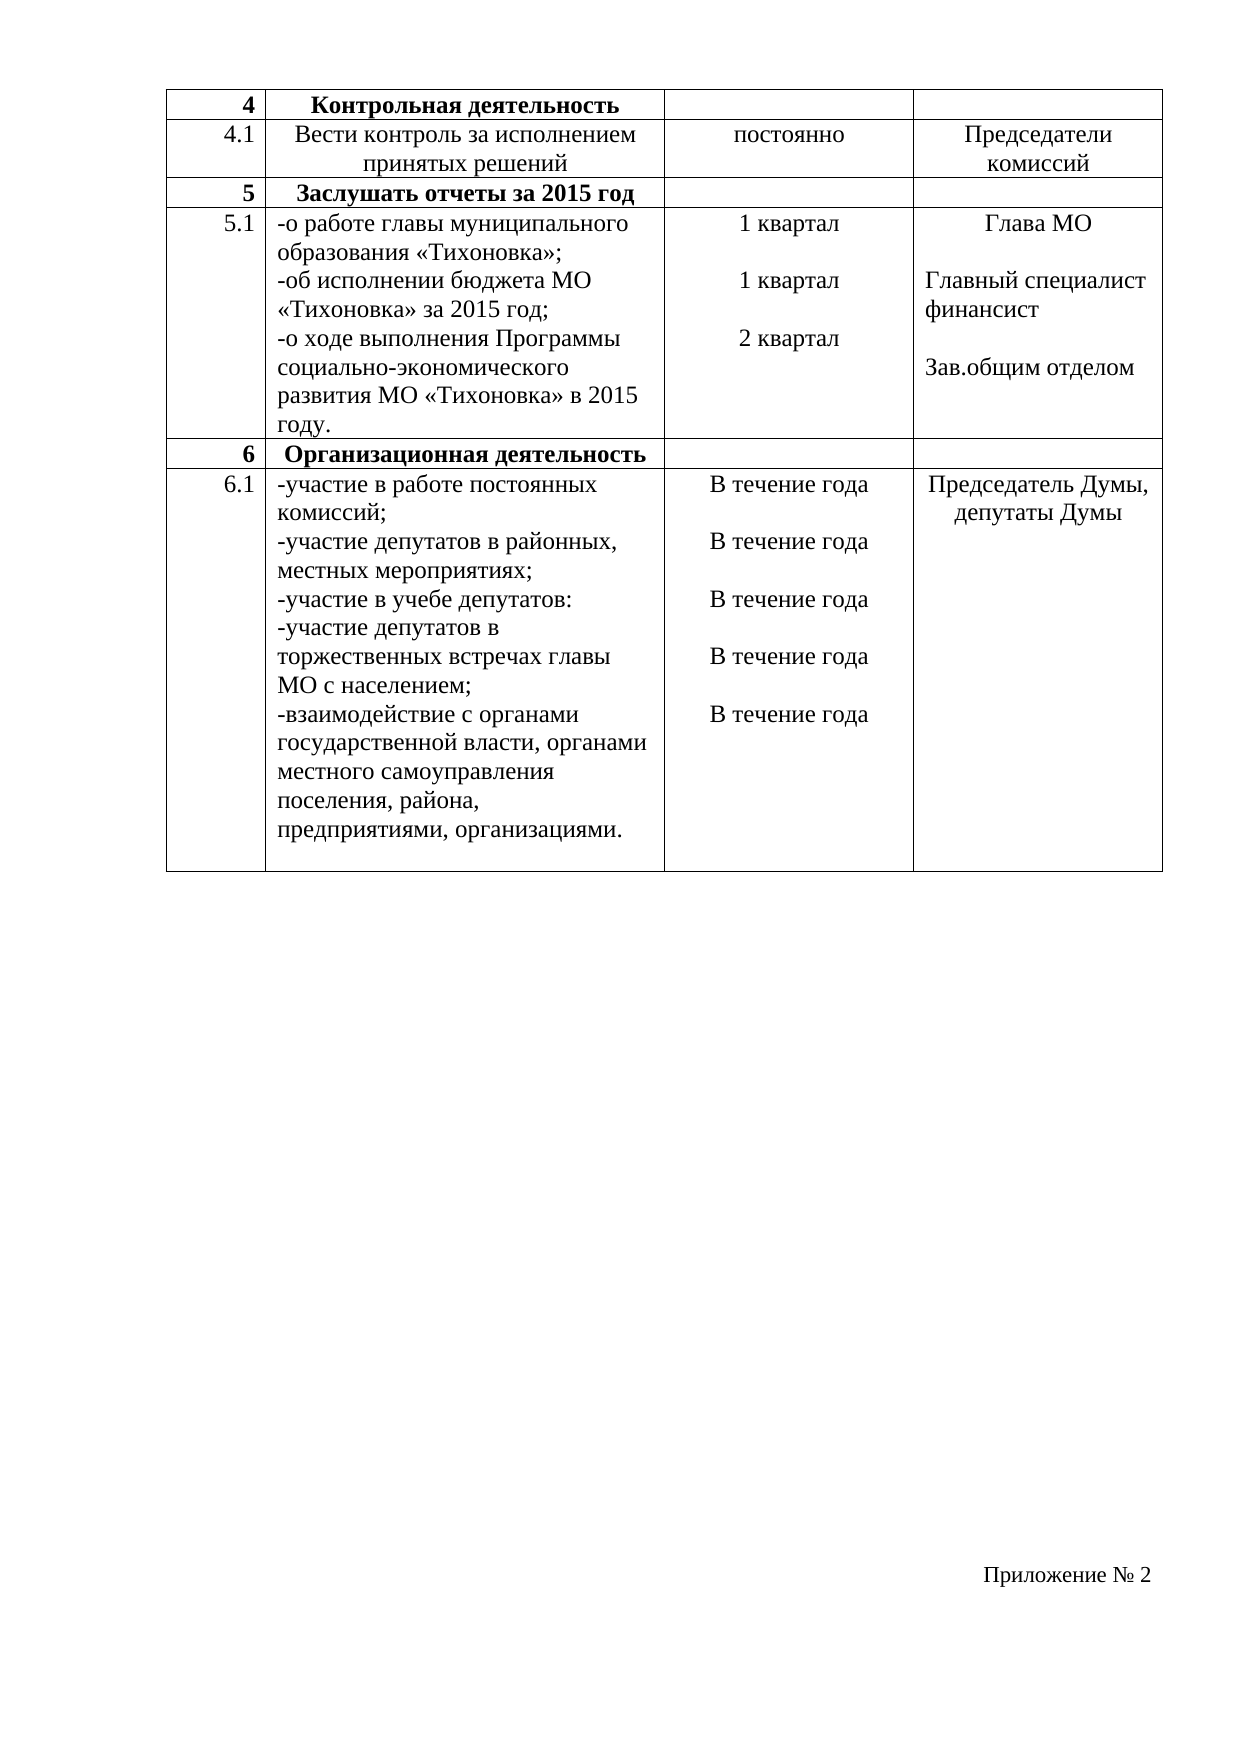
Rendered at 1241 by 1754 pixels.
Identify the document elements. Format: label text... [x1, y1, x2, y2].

table_cell [914, 439, 1162, 468]
table_cell 6 [167, 439, 265, 468]
text Приложение № 2 [177, 1561, 1152, 1588]
table_cell [914, 90, 1162, 118]
table_cell 4.1 [167, 120, 265, 177]
table_cell 1 квартал 1 квартал 2 квартал [665, 208, 913, 438]
table_cell 5.1 [167, 208, 265, 438]
table_cell Вести контроль за исполнением принятых решений [266, 120, 664, 177]
table_cell Контрольная деятельность [266, 90, 664, 118]
table_cell Организационная деятельность [266, 439, 664, 468]
table_cell Заслушать отчеты за 2015 год [266, 178, 664, 207]
table_cell [914, 178, 1162, 207]
table_cell -участие в работе постоянных комиссий; -участие депутатов в районных, местных мероприятиях; -участие в учебе депутатов: -участие депутатов в торжественных встречах главы МО с населением; -взаимодействие с органами государственной власти, органами местного самоуправления поселения, района, предприятиями, организациями. [266, 469, 664, 871]
table_cell [665, 439, 913, 468]
table_cell 6.1 [167, 469, 265, 871]
table_cell Глава МО Главный специалист финансист Зав.общим отделом [914, 208, 1162, 438]
table_cell -о работе главы муниципального образования «Тихоновка»; -об исполнении бюджета МО «Тихоновка» за 2015 год; -о ходе выполнения Программы социально-экономического развития МО «Тихоновка» в 2015 году. [266, 208, 664, 438]
table_cell Председатель Думы, депутаты Думы [914, 469, 1162, 871]
table_cell [665, 90, 913, 118]
table_cell В течение года В течение года В течение года В течение года В течение года [665, 469, 913, 871]
table_cell 4 [167, 90, 265, 118]
table_cell 5 [167, 178, 265, 207]
table_cell Председатели комиссий [914, 120, 1162, 177]
table_cell постоянно [665, 120, 913, 177]
table_cell [665, 178, 913, 207]
